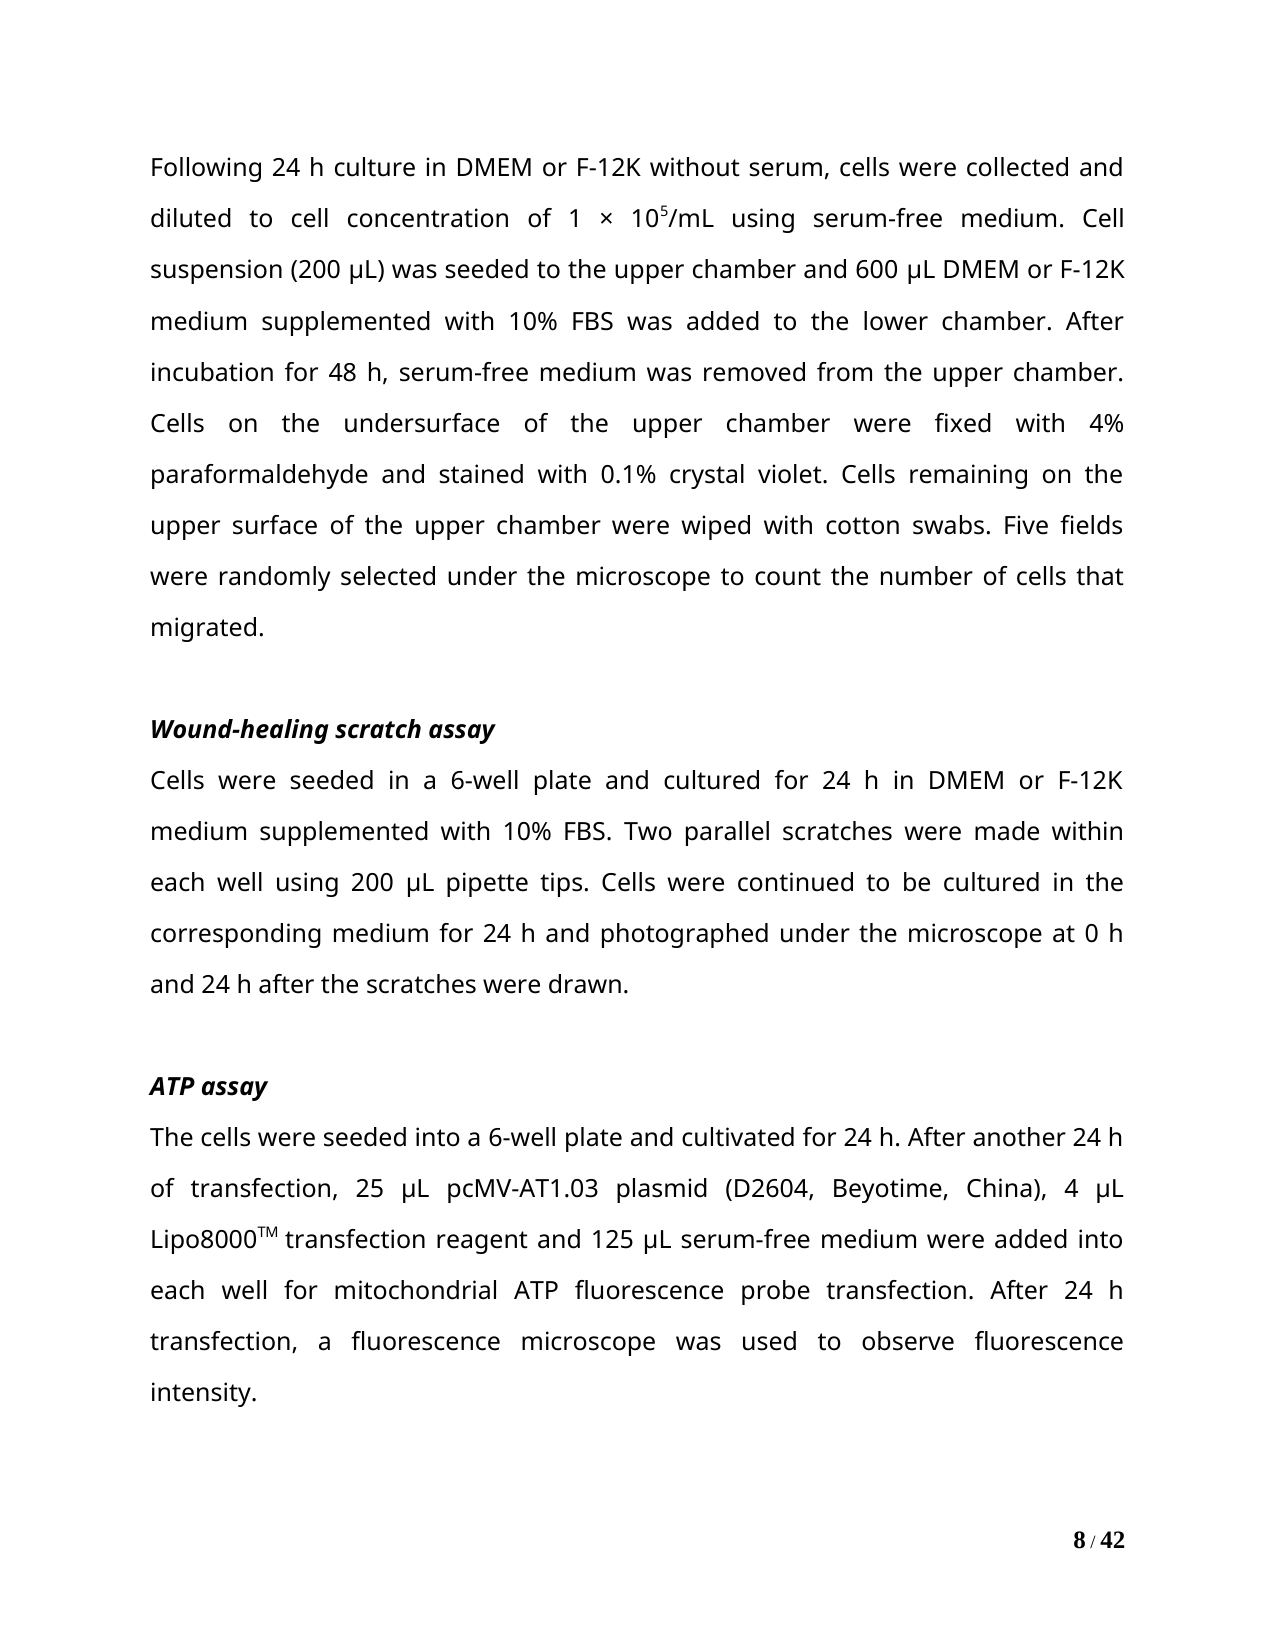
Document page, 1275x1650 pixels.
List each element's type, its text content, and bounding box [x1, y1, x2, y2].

text The cells were seeded into a 6-well plate and cultivated for 24 h. After another 24 h of transfection, 25 μL pcMV-AT1.03 plasmid (D2604, Beyotime, China), 4 μL Lipo8000TM transfection reagent and 125 μL serum-free medium were added into each well for mitochondrial ATP fluorescence probe transfection. After 24 h transfection, a fluorescence microscope was used to observe fluorescence intensity. [150, 1120, 1125, 1409]
text Cells were seeded in a 6-well plate and cultured for 24 h in DMEM or F-12K medium supplemented with 10% FBS. Two parallel scratches were made within each well using 200 μL pipette tips. Cells were continued to be cultured in the corresponding medium for 24 h and photographed under the microscope at 0 h and 24 h after the scratches were drawn. [150, 762, 1125, 1001]
text ATP assay [150, 1069, 1125, 1103]
text Following 24 h culture in DMEM or F-12K without serum, cells were collected and diluted to cell concentration of 1 × 105/mL using serum-free medium. Cell suspension (200 μL) was seeded to the upper chamber and 600 μL DMEM or F-12K medium supplemented with 10% FBS was added to the lower chamber. After incubation for 48 h, serum-free medium was removed from the upper chamber. Cells on the undersurface of the upper chamber were fixed with 4% paraformaldehyde and stained with 0.1% crystal violet. Cells remaining on the upper surface of the upper chamber were wiped with cotton swabs. Five fields were randomly selected under the microscope to count the number of cells that migrated. [150, 150, 1125, 643]
text Wound-healing scratch assay [150, 711, 1125, 746]
